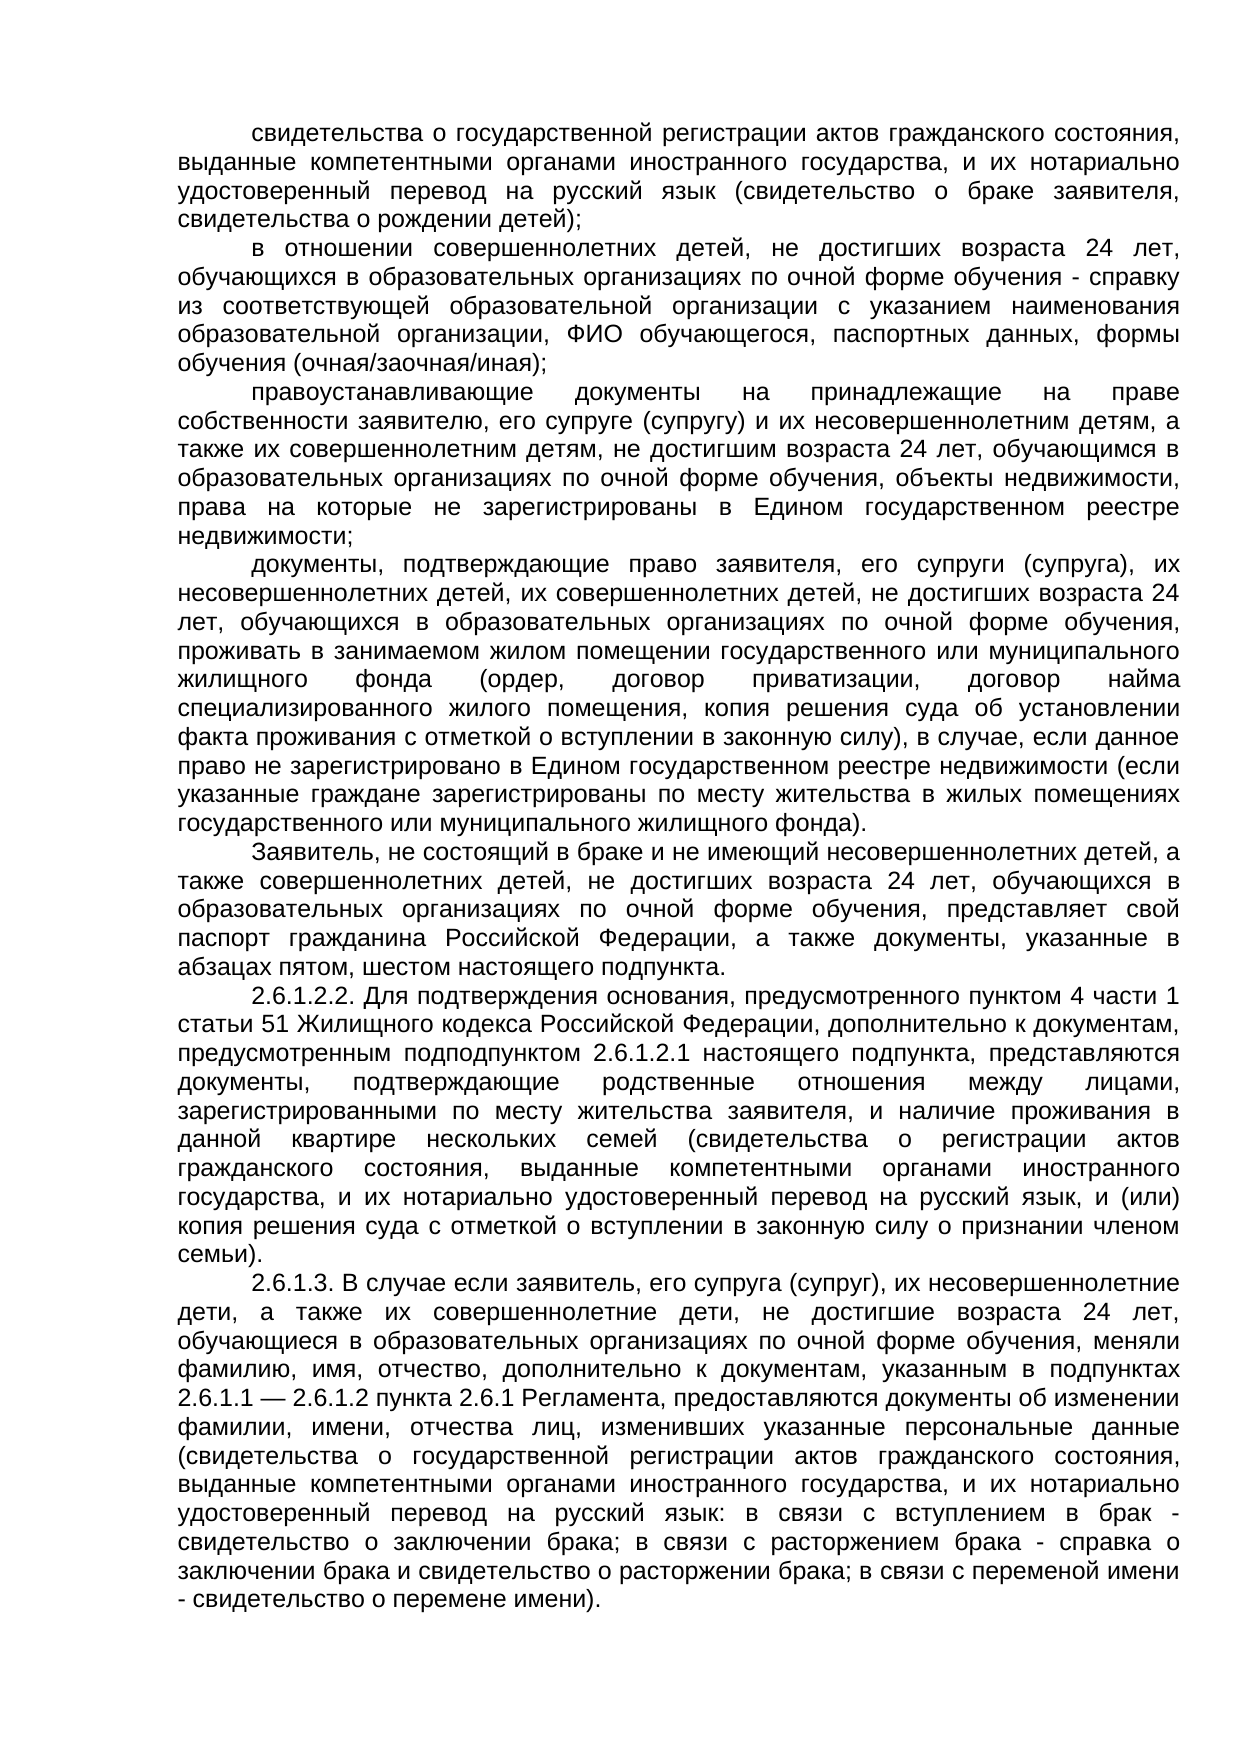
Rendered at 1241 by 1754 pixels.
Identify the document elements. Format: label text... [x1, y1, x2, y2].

text в отношении совершеннолетних детей, не достигших возраста 24 лет, обучающихся в образовательных организациях по очной форме обучения - справку из соответствующей образовательной организации с указанием наименования образовательной организации, ФИО обучающегося, паспортных данных, формы обучения (очная/заочная/иная); [177, 233, 1181, 377]
text правоустанавливающие документы на принадлежащие на праве собственности заявителю, его супруге (супругу) и их несовершеннолетним детям, а также их совершеннолетним детям, не достигшим возраста 24 лет, обучающимся в образовательных организациях по очной форме обучения, объекты недвижимости, права на которые не зарегистрированы в Едином государственном реестре недвижимости; [177, 377, 1181, 549]
text свидетельства о государственной регистрации актов гражданского состояния, выданные компетентными органами иностранного государства, и их нотариально удостоверенный перевод на русский язык (свидетельство о браке заявителя, свидетельства о рождении детей); [177, 118, 1181, 233]
text 2.6.1.3. В случае если заявитель, его супруга (супруг), их несовершеннолетние дети, а также их совершеннолетние дети, не достигшие возраста 24 лет, обучающиеся в образовательных организациях по очной форме обучения, меняли фамилию, имя, отчество, дополнительно к документам, указанным в подпунктах 2.6.1.1 — 2.6.1.2 пункта 2.6.1 Регламента, предоставляются документы об изменении фамилии, имени, отчества лиц, изменивших указанные персональные данные (свидетельства о государственной регистрации актов гражданского состояния, выданные компетентными органами иностранного государства, и их нотариально удостоверенный перевод на русский язык: в связи с вступлением в брак - свидетельство о заключении брака; в связи с расторжением брака - справка о заключении брака и свидетельство о расторжении брака; в связи с переменой имени - свидетельство о перемене имени). [177, 1268, 1181, 1613]
text документы, подтверждающие право заявителя, его супруги (супруга), их несовершеннолетних детей, их совершеннолетних детей, не достигших возраста 24 лет, обучающихся в образовательных организациях по очной форме обучения, проживать в занимаемом жилом помещении государственного или муниципального жилищного фонда (ордер, договор приватизации, договор найма специализированного жилого помещения, копия решения суда об установлении факта проживания с отметкой о вступлении в законную силу), в случае, если данное право не зарегистрировано в Едином государственном реестре недвижимости (если указанные граждане зарегистрированы по месту жительства в жилых помещениях государственного или муниципального жилищного фонда). [177, 549, 1181, 837]
text 2.6.1.2.2. Для подтверждения основания, предусмотренного пунктом 4 части 1 статьи 51 Жилищного кодекса Российской Федерации, дополнительно к документам, предусмотренным подподпунктом 2.6.1.2.1 настоящего подпункта, представляются документы, подтверждающие родственные отношения между лицами, зарегистрированными по месту жительства заявителя, и наличие проживания в данной квартире нескольких семей (свидетельства о регистрации актов гражданского состояния, выданные компетентными органами иностранного государства, и их нотариально удостоверенный перевод на русский язык, и (или) копия решения суда с отметкой о вступлении в законную силу о признании членом семьи). [177, 981, 1181, 1268]
text Заявитель, не состоящий в браке и не имеющий несовершеннолетних детей, а также совершеннолетних детей, не достигших возраста 24 лет, обучающихся в образовательных организациях по очной форме обучения, представляет свой паспорт гражданина Российской Федерации, а также документы, указанные в абзацах пятом, шестом настоящего подпункта. [177, 837, 1181, 981]
